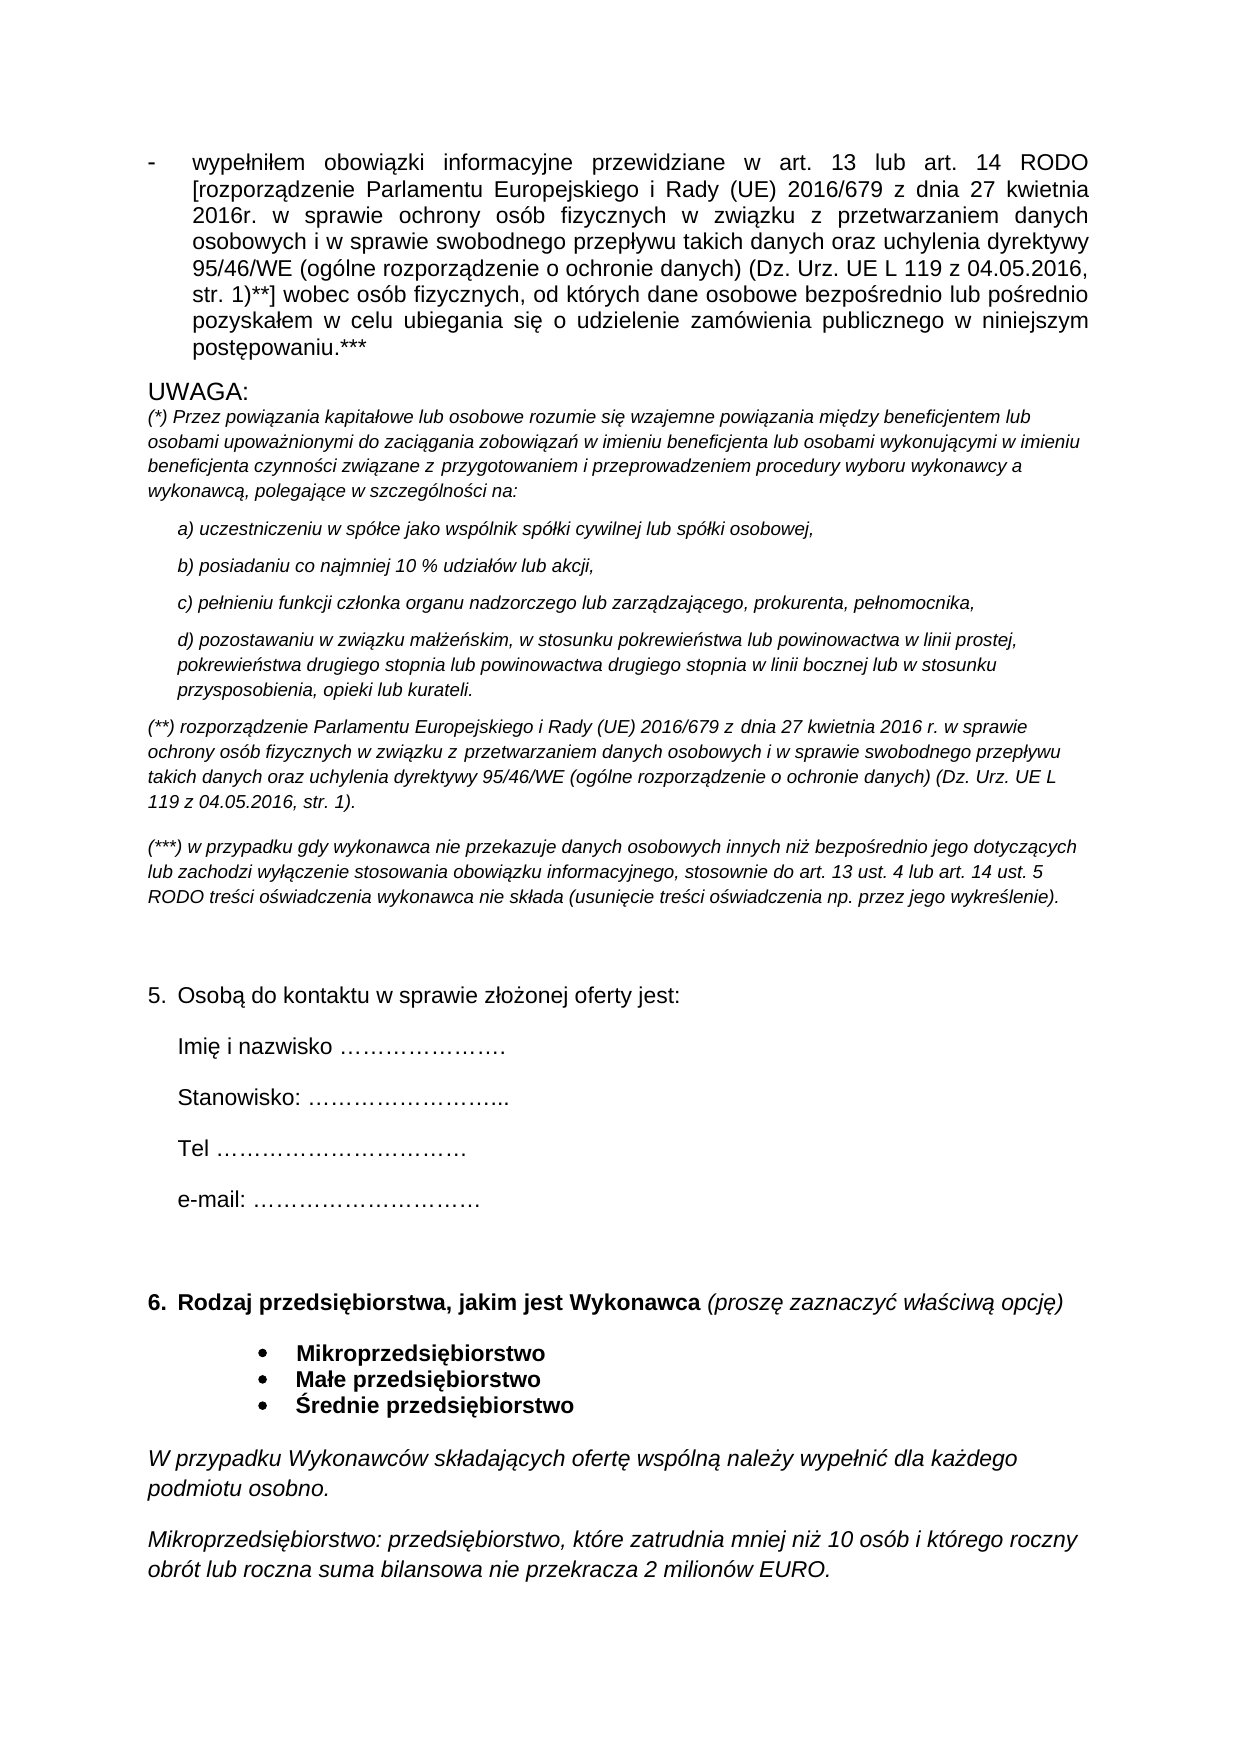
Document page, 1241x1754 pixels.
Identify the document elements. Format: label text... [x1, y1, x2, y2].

text Mikroprzedsiębiorstwo: przedsiębiorstwo, które zatrudnia mniej niż 10 osób i którego roczny obrót lub roczna suma bilansowa nie przekracza 2 milionów EURO. [148, 1526, 1089, 1583]
list Małe przedsiębiorstwo [258, 1366, 1075, 1392]
list wypełniłem obowiązki informacyjne przewidziane w art. 13 lub art. 14 RODO [rozporządzenie Parlamentu Europejskiego i Rady (UE) 2016/679 z dnia 27 kwietnia 2016r. w sprawie ochrony osób fizycznych w związku z przetwarzaniem danych osobowych i w sprawie swobodnego przepływu takich danych oraz uchylenia dyrektywy 95/46/WE (ogólne rozporządzenie o ochronie danych) (Dz. Urz. UE L 119 z 04.05.2016, str. 1)**] wobec osób fizycznych, od których dane osobowe bezpośrednio lub pośrednio pozyskałem w celu ubiegania się o udzielenie zamówienia publicznego w niniejszym postępowaniu.*** [148, 149, 1089, 360]
list Rodzaj przedsiębiorstwa, jakim jest Wykonawca (proszę zaznaczyć właściwą opcję) [148, 1288, 1092, 1315]
text a) uczestniczeniu w spółce jako wspólnik spółki cywilnej lub spółki osobowej, [177, 517, 1092, 539]
text d) pozostawaniu w związku małżeńskim, w stosunku pokrewieństwa lub powinowactwa w linii prostej, pokrewieństwa drugiego stopnia lub powinowactwa drugiego stopnia w linii bocznej lub w stosunku przysposobienia, opieki lub kurateli. [177, 629, 1092, 700]
text Stanowisko: ……………………... [177, 1084, 1092, 1111]
text Imię i nazwisko …………………. [177, 1033, 1092, 1060]
text Tel …………………………… [177, 1135, 1092, 1162]
text (***) w przypadku gdy wykonawca nie przekazuje danych osobowych innych niż bezpośrednio jego dotyczących lub zachodzi wyłączenie stosowania obowiązku informacyjnego, stosownie do art. 13 ust. 4 lub art. 14 ust. 5 RODO treści oświadczenia wykonawca nie składa (usunięcie treści oświadczenia np. przez jego wykreślenie). [148, 836, 1092, 907]
text (**) rozporządzenie Parlamentu Europejskiego i Rady (UE) 2016/679 z dnia 27 kwietnia 2016 r. w sprawie ochrony osób fizycznych w związku z przetwarzaniem danych osobowych i w sprawie swobodnego przepływu takich danych oraz uchylenia dyrektywy 95/46/WE (ogólne rozporządzenie o ochronie danych) (Dz. Urz. UE L 119 z 04.05.2016, str. 1). [148, 716, 1092, 812]
list Mikroprzedsiębiorstwo [258, 1339, 1075, 1366]
text e-mail: ………………………… [177, 1186, 1092, 1213]
text (*) Przez powiązania kapitałowe lub osobowe rozumie się wzajemne powiązania między beneficjentem lub osobami upoważnionymi do zaciągania zobowiązań w imieniu beneficjenta lub osobami wykonującymi w imieniu beneficjenta czynności związane z przygotowaniem i przeprowadzeniem procedury wyboru wykonawcy a wykonawcą, polegające w szczególności na: [148, 406, 1092, 502]
text UWAGA: [148, 377, 1092, 406]
text c) pełnieniu funkcji członka organu nadzorczego lub zarządzającego, prokurenta, pełnomocnika, [177, 592, 1092, 613]
list Osobą do kontaktu w sprawie złożonej oferty jest: [148, 982, 1092, 1009]
text b) posiadaniu co najmniej 10 % udziałów lub akcji, [177, 554, 1092, 576]
list Średnie przedsiębiorstwo [258, 1392, 1075, 1419]
text W przypadku Wykonawców składających ofertę wspólną należy wypełnić dla każdego podmiotu osobno. [148, 1445, 1089, 1502]
